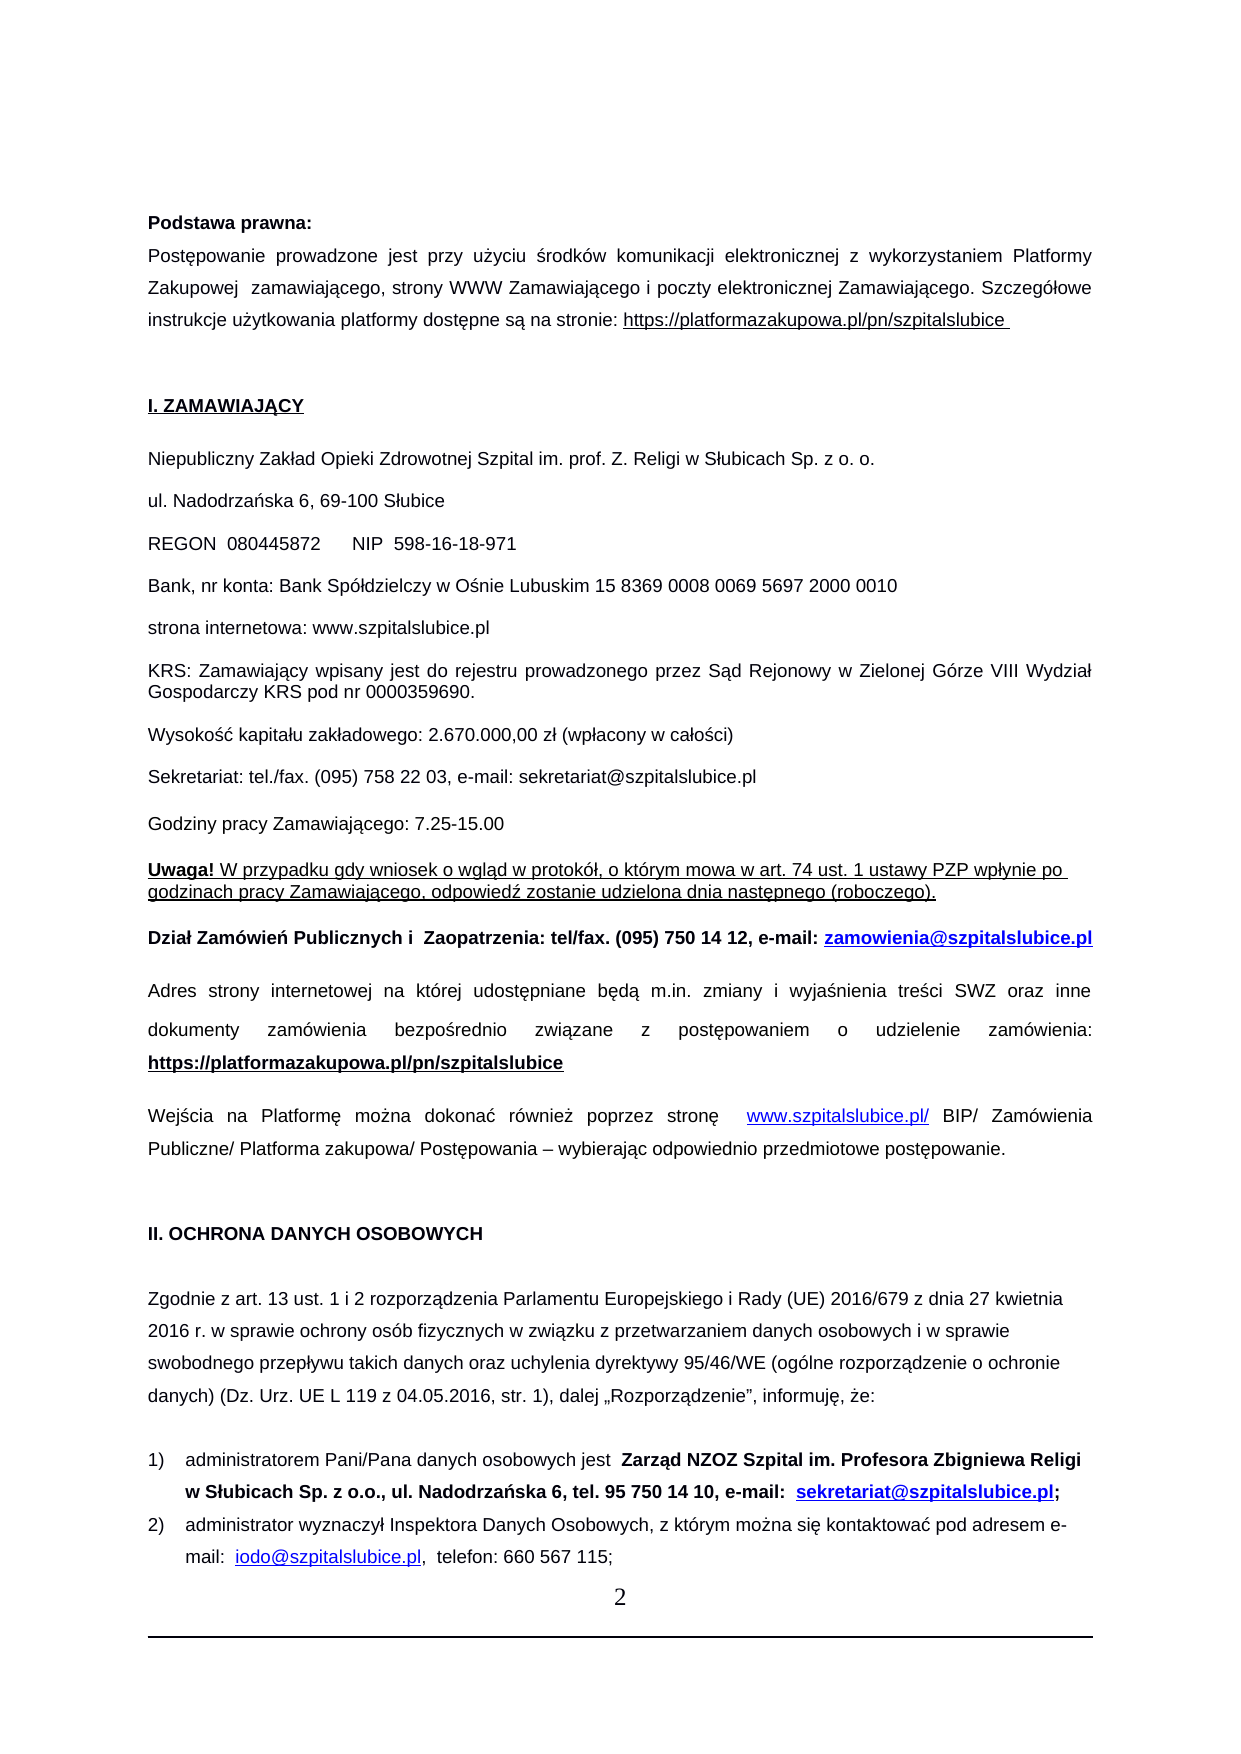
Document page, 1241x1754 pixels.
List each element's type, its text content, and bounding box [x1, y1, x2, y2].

list administrator wyznaczył Inspektora Danych Osobowych, z którym można się kontaktować pod adresem e-mail: iodo@szpitalslubice.pl, telefon: 660 567 115; [148, 1513, 1093, 1567]
text Wejścia na Platformę można dokonać również poprzez stronę www.szpitalslubice.pl/ BIP/ Zamówienia Publiczne/ Platforma zakupowa/ Postępowania – wybierając odpowiednio przedmiotowe postępowanie. [148, 1105, 1093, 1159]
text REGON 080445872 NIP 598-16-18-971 [148, 532, 1093, 554]
text KRS: Zamawiający wpisany jest do rejestru prowadzonego przez Sąd Rejonowy w Zielonej Górze VIII Wydział Gospodarczy KRS pod nr 0000359690. [148, 659, 1093, 703]
text ul. Nadodrzańska 6, 69-100 Słubice [148, 490, 1093, 512]
text Dział Zamówień Publicznych i Zaopatrzenia: tel/fax. (095) 750 14 12, e-mail: zamowienia@szpitalslubice.pl [148, 927, 1093, 949]
text Sekretariat: tel./fax. (095) 758 22 03, e-mail: sekretariat@szpitalslubice.pl [148, 766, 1093, 787]
text Wysokość kapitału zakładowego: 2.670.000,00 zł (wpłacony w całości) [148, 723, 1093, 745]
text Godziny pracy Zamawiającego: 7.25-15.00 [148, 812, 1093, 834]
text Niepubliczny Zakład Opieki Zdrowotnej Szpital im. prof. Z. Religi w Słubicach Sp. z o. o. [148, 448, 1093, 469]
text I. ZAMAWIAJĄCY [148, 394, 1093, 416]
text II. OCHRONA DANYCH OSOBOWYCH [148, 1223, 1093, 1244]
text strona internetowa: www.szpitalslubice.pl [148, 617, 1093, 639]
text Bank, nr konta: Bank Spółdzielczy w Ośnie Lubuskim 15 8369 0008 0069 5697 2000 0010 [148, 575, 1093, 596]
text Adres strony internetowej na której udostępniane będą m.in. zmiany i wyjaśnienia treści SWZ oraz inne dokumenty zamówienia bezpośrednio związane z postępowaniem o udzielenie zamówienia: https://platformazakupowa.pl/pn/szpitalslubice [148, 980, 1093, 1074]
text Zgodnie z art. 13 ust. 1 i 2 rozporządzenia Parlamentu Europejskiego i Rady (UE) 2016/679 z dnia 27 kwietnia 2016 r. w sprawie ochrony osób fizycznych w związku z przetwarzaniem danych osobowych i w sprawie swobodnego przepływu takich danych oraz uchylenia dyrektywy 95/46/WE (ogólne rozporządzenie o ochronie danych) (Dz. Urz. UE L 119 z 04.05.2016, str. 1), dalej „Rozporządzenie”, informuję, że: [148, 1287, 1093, 1406]
text Podstawa prawna: [148, 212, 1093, 234]
text Postępowanie prowadzone jest przy użyciu środków komunikacji elektronicznej z wykorzystaniem Platformy Zakupowej zamawiającego, strony WWW Zamawiającego i poczty elektronicznej Zamawiającego. Szczegółowe instrukcje użytkowania platformy dostępne są na stronie: https://platformazakupowa.pl/pn/szpitalslubice [148, 244, 1093, 331]
list administratorem Pani/Pana danych osobowych jest Zarząd NZOZ Szpital im. Profesora Zbigniewa Religi w Słubicach Sp. z o.o., ul. Nadodrzańska 6, tel. 95 750 14 10, e-mail: sekretariat@szpitalslubice.pl; [148, 1449, 1093, 1503]
